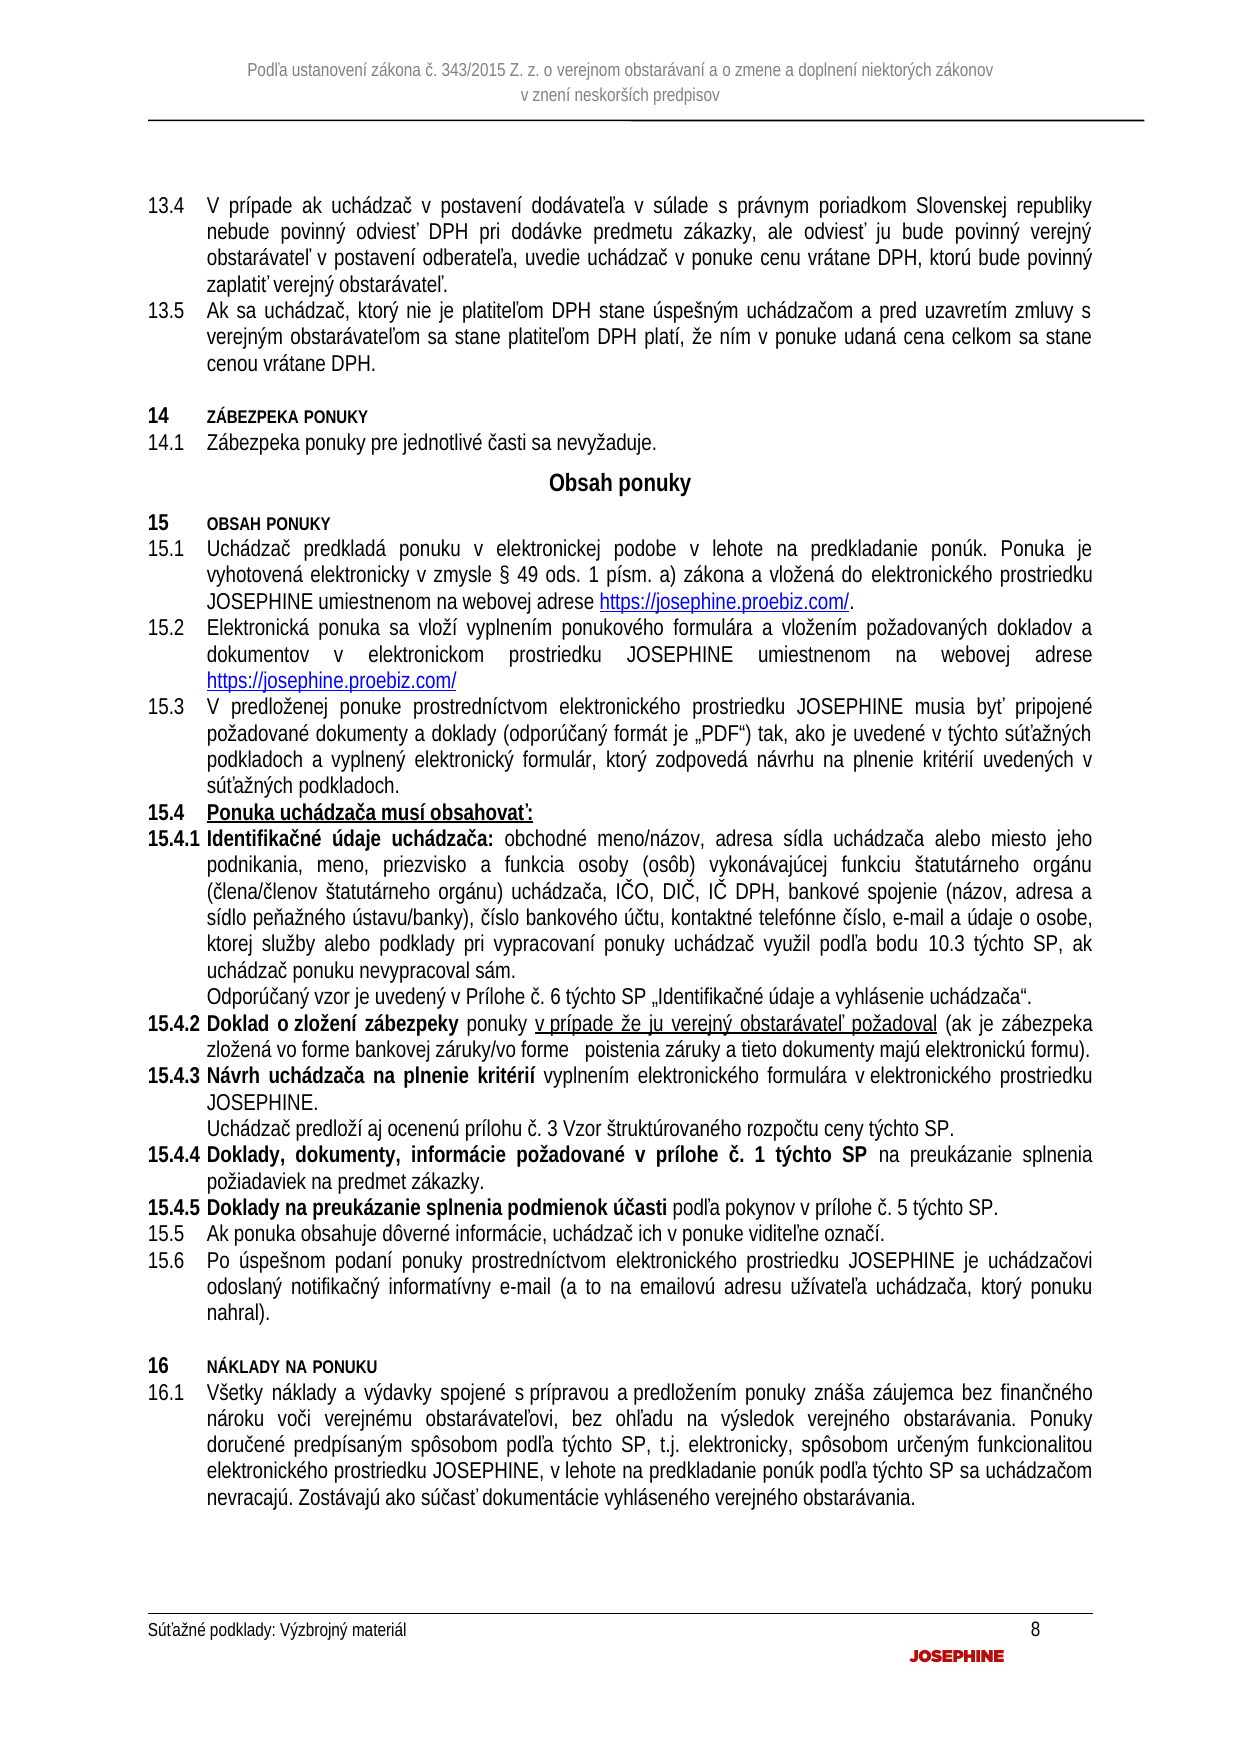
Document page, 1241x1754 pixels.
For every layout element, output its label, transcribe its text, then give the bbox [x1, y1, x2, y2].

list náklady na ponuku [148, 1352, 1093, 1378]
list Doklady, dokumenty, informácie požadované v prílohe č. 1 týchto SP na preukázanie splnenia požiadaviek na predmet zákazky. [148, 1141, 1093, 1194]
list Elektronická ponuka sa vloží vyplnením ponukového formulára a vložením požadovaných dokladov a dokumentov v elektronickom prostriedku JOSEPHINE umiestnenom na webovej adrese https://josephine.proebiz.com/ [148, 614, 1093, 693]
list Uchádzač predkladá ponuku v elektronickej podobe v lehote na predkladanie ponúk. Ponuka je vyhotovená elektronicky v zmysle § 49 ods. 1 písm. a) zákona a vložená do elektronického prostriedku JOSEPHINE umiestnenom na webovej adrese https://josephine.proebiz.com/. [148, 535, 1093, 614]
picture [907, 1640, 1007, 1671]
list Ponuka uchádzača musí obsahovať: [148, 799, 1093, 825]
list Všetky náklady a výdavky spojené s prípravou a predložením ponuky znáša záujemca bez finančného nároku voči verejnému obstarávateľovi, bez ohľadu na výsledok verejného obstarávania. Ponuky doručené predpísaným spôsobom podľa týchto SP, t.j. elektronicky, spôsobom určeným funkcionalitou elektronického prostriedku JOSEPHINE, v lehote na predkladanie ponúk podľa týchto SP sa uchádzačom nevracajú. Zostávajú ako súčasť dokumentácie vyhláseného verejného obstarávania. [148, 1378, 1093, 1510]
list Po úspešnom podaní ponuky prostredníctvom elektronického prostriedku JOSEPHINE je uchádzačovi odoslaný notifikačný informatívny e-mail (a to na emailovú adresu užívateľa uchádzača, ktorý ponuku nahral). [148, 1247, 1093, 1326]
list Návrh uchádzača na plnenie kritérií vyplnením elektronického formulára v elektronického prostriedku JOSEPHINE. [148, 1062, 1093, 1115]
list V prípade ak uchádzač v postavení dodávateľa v súlade s právnym poriadkom Slovenskej republiky nebude povinný odviesť DPH pri dodávke predmetu zákazky, ale odviesť ju bude povinný verejný obstarávateľ v postavení odberateľa, uvedie uchádzač v ponuke cenu vrátane DPH, ktorú bude povinný zaplatiť verejný obstarávateľ. [148, 192, 1093, 297]
list Ak ponuka obsahuje dôverné informácie, uchádzač ich v ponuke viditeľne označí. [148, 1220, 1093, 1247]
list Ak sa uchádzač, ktorý nie je platiteľom DPH stane úspešným uchádzačom a pred uzavretím zmluvy s verejným obstarávateľom sa stane platiteľom DPH platí, že ním v ponuke udaná cena celkom sa stane cenou vrátane DPH. [148, 297, 1093, 376]
text Odporúčaný vzor je uvedený v Prílohe č. 6 týchto SP „Identifikačné údaje a vyhlásenie uchádzača“. [207, 983, 1093, 1009]
list Doklad o zložení zábezpeky ponuky v prípade že ju verejný obstarávateľ požadoval (ak je zábezpeka zložená vo forme bankovej záruky/vo forme poistenia záruky a tieto dokumenty majú elektronickú formu). [148, 1009, 1093, 1062]
text Uchádzač predloží aj ocenenú prílohu č. 3 Vzor štruktúrovaného rozpočtu ceny týchto SP. [207, 1115, 1093, 1141]
list zábezpeka ponuky [148, 402, 1093, 429]
list Doklady na preukázanie splnenia podmienok účasti podľa pokynov v prílohe č. 5 týchto SP. [148, 1194, 1093, 1220]
list Identifikačné údaje uchádzača: obchodné meno/názov, adresa sídla uchádzača alebo miesto jeho podnikania, meno, priezvisko a funkcia osoby (osôb) vykonávajúcej funkciu štatutárneho orgánu (člena/členov štatutárneho orgánu) uchádzača, IČO, DIČ, IČ DPH, bankové spojenie (názov, adresa a sídlo peňažného ústavu/banky), číslo bankového účtu, kontaktné telefónne číslo, e-mail a údaje o osobe, ktorej služby alebo podklady pri vypracovaní ponuky uchádzač využil podľa bodu 10.3 týchto SP, ak uchádzač ponuku nevypracoval sám. [148, 825, 1093, 983]
list Zábezpeka ponuky pre jednotlivé časti sa nevyžaduje. [148, 429, 1093, 455]
list obsah ponuky [148, 509, 1093, 535]
list Obsah ponuky [148, 468, 1093, 496]
list V predloženej ponuke prostredníctvom elektronického prostriedku JOSEPHINE musia byť pripojené požadované dokumenty a doklady (odporúčaný formát je „PDF“) tak, ako je uvedené v týchto súťažných podkladoch a vyplnený elektronický formulár, ktorý zodpovedá návrhu na plnenie kritérií uvedených v súťažných podkladoch. [148, 693, 1093, 799]
